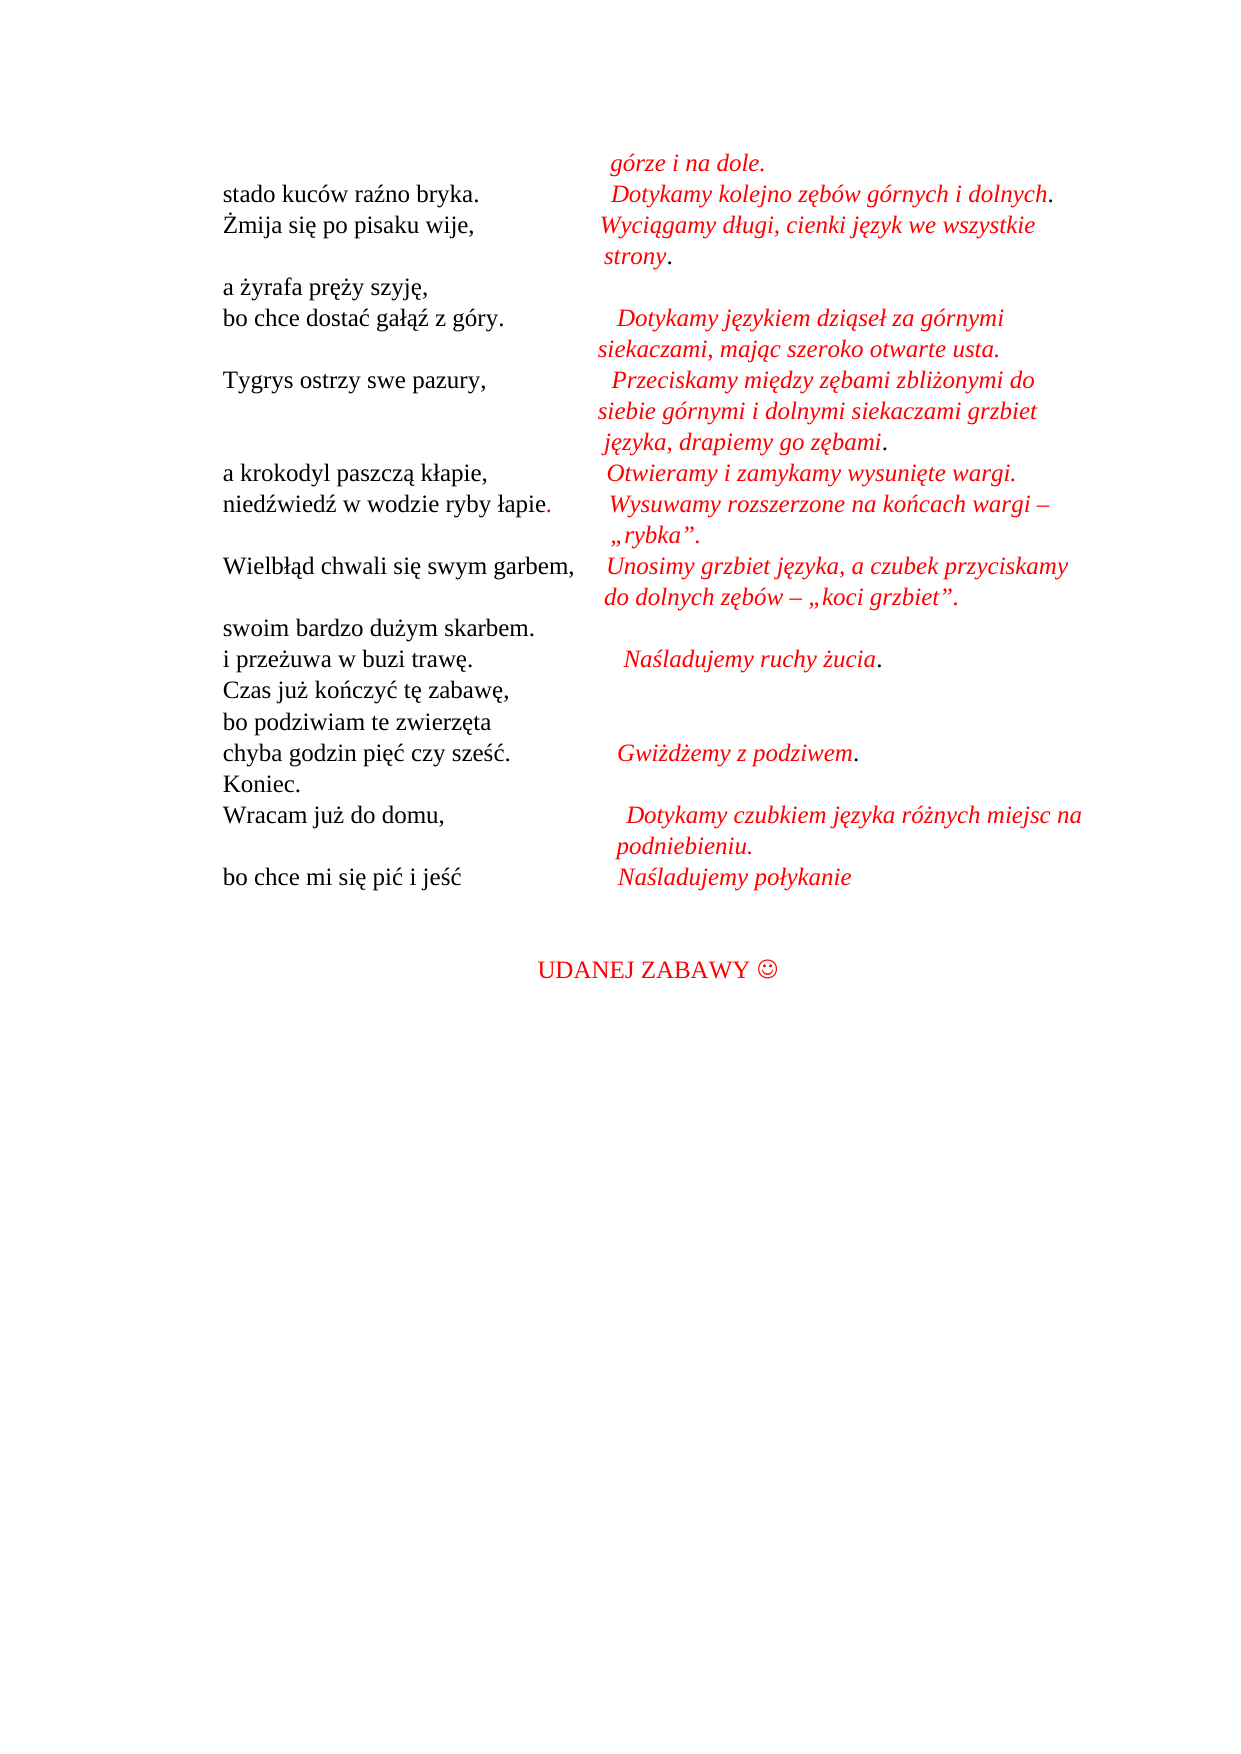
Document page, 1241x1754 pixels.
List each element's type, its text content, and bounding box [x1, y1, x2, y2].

list UDANEJ ZABAWY [223, 955, 1093, 984]
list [223, 148, 1093, 891]
